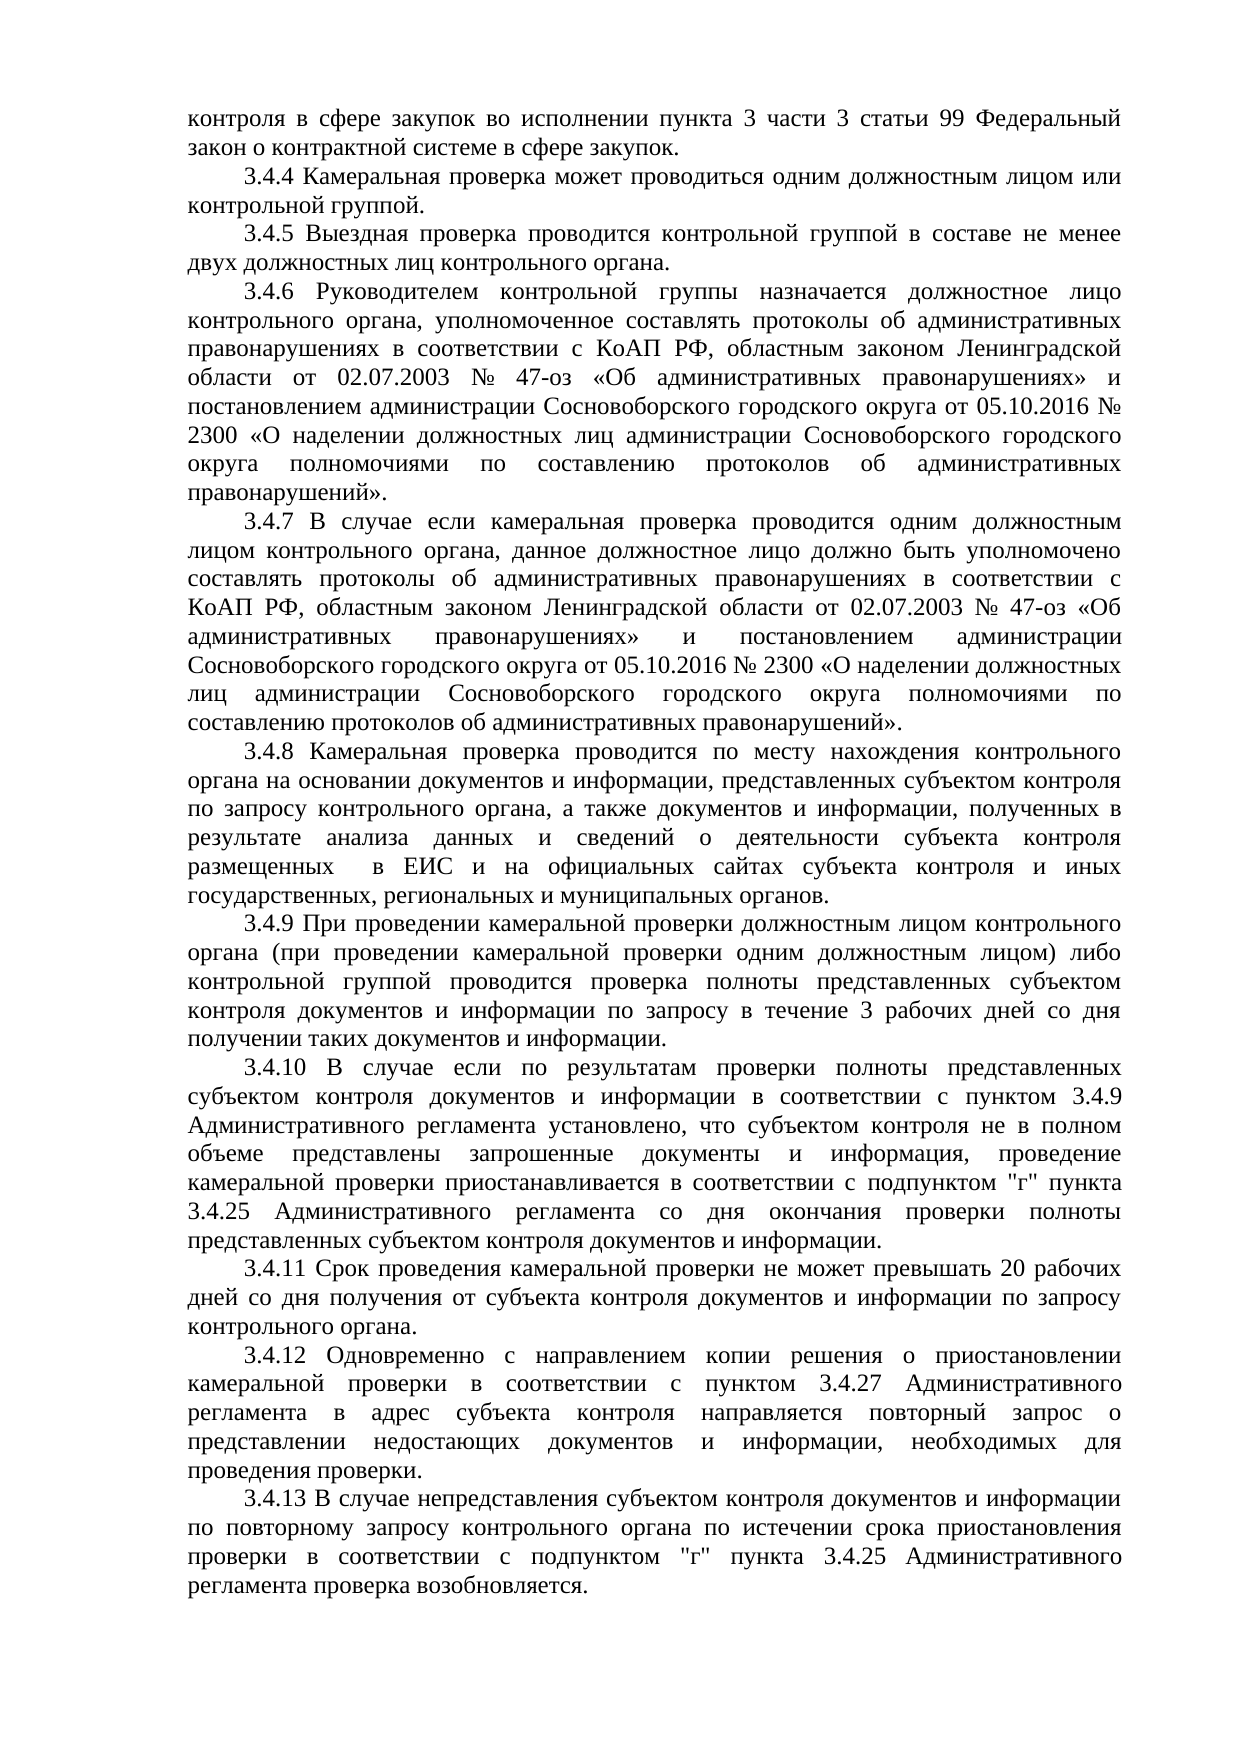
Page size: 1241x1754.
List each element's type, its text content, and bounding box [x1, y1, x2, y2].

text 3.4.5 Выездная проверка проводится контрольной группой в составе не менее двух должностных лиц контрольного органа. [187, 218, 1122, 276]
text 3.4.11 Срок проведения камеральной проверки не может превышать 20 рабочих дней со дня получения от субъекта контроля документов и информации по запросу контрольного органа. [187, 1253, 1122, 1340]
text 3.4.12 Одновременно с направлением копии решения о приостановлении камеральной проверки в соответствии с пунктом 3.4.27 Административного регламента в адрес субъекта контроля направляется повторный запрос о представлении недостающих документов и информации, необходимых для проведения проверки. [187, 1340, 1122, 1483]
text 3.4.10 В случае если по результатам проверки полноты представленных субъектом контроля документов и информации в соответствии с пунктом 3.4.9 Административного регламента установлено, что субъектом контроля не в полном объеме представлены запрошенные документы и информация, проведение камеральной проверки приостанавливается в соответствии с подпунктом "г" пункта 3.4.25 Административного регламента со дня окончания проверки полноты представленных субъектом контроля документов и информации. [187, 1052, 1122, 1253]
text 3.4.8 Камеральная проверка проводится по месту нахождения контрольного органа на основании документов и информации, представленных субъектом контроля по запросу контрольного органа, а также документов и информации, полученных в результате анализа данных и сведений о деятельности субъекта контроля размещенных в ЕИС и на официальных сайтах субъекта контроля и иных государственных, региональных и муниципальных органов. [187, 736, 1122, 908]
text 3.4.6 Руководителем контрольной группы назначается должностное лицо контрольного органа, уполномоченное составлять протоколы об административных правонарушениях в соответствии с КоАП РФ, областным законом Ленинградской области от 02.07.2003 № 47-оз «Об административных правонарушениях» и постановлением администрации Сосновоборского городского округа от 05.10.2016 № 2300 «О наделении должностных лиц администрации Сосновоборского городского округа полномочиями по составлению протоколов об административных правонарушений». [187, 276, 1122, 506]
text 3.4.4 Камеральная проверка может проводиться одним должностным лицом или контрольной группой. [187, 161, 1122, 218]
text 3.4.7 В случае если камеральная проверка проводится одним должностным лицом контрольного органа, данное должностное лицо должно быть уполномочено составлять протоколы об административных правонарушениях в соответствии с КоАП РФ, областным законом Ленинградской области от 02.07.2003 № 47-оз «Об административных правонарушениях» и постановлением администрации Сосновоборского городского округа от 05.10.2016 № 2300 «О наделении должностных лиц администрации Сосновоборского городского округа полномочиями по составлению протоколов об административных правонарушений». [187, 506, 1122, 736]
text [187, 103, 1122, 161]
text 3.4.13 В случае непредставления субъектом контроля документов и информации по повторному запросу контрольного органа по истечении срока приостановления проверки в соответствии с подпунктом "г" пункта 3.4.25 Административного регламента проверка возобновляется. [187, 1483, 1122, 1598]
text 3.4.9 При проведении камеральной проверки должностным лицом контрольного органа (при проведении камеральной проверки одним должностным лицом) либо контрольной группой проводится проверка полноты представленных субъектом контроля документов и информации по запросу в течение 3 рабочих дней со дня получении таких документов и информации. [187, 908, 1122, 1052]
